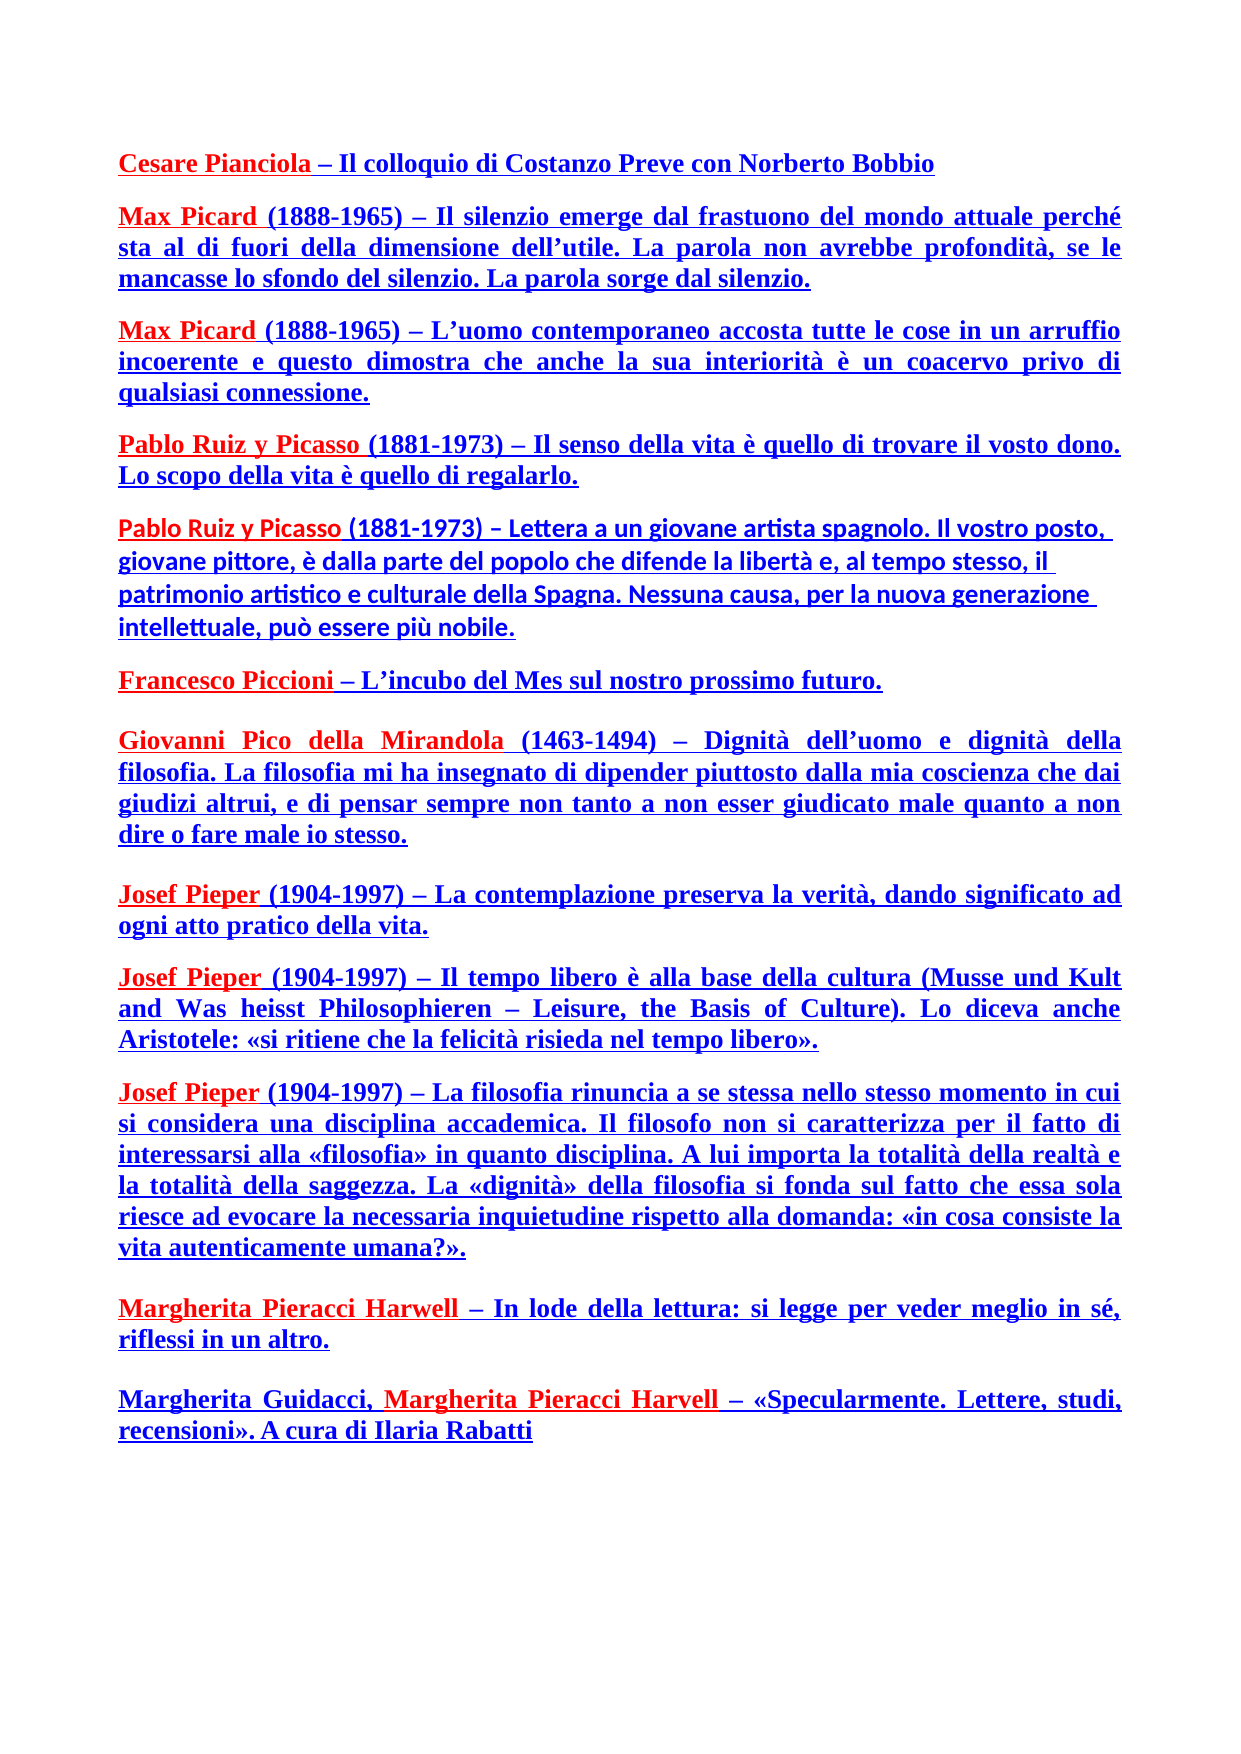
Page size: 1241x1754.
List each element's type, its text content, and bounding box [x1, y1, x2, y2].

subtitle Francesco Piccioni – L’incubo del Mes sul nostro prossimo futuro. [118, 664, 1122, 695]
subtitle Pablo Ruiz y Picasso (1881-1973) – Lettera a un giovane artista spagnolo. Il vostro posto, giovane pittore, è dalla parte del popolo che difende la libertà e, al tempo stesso, il patrimonio artistico e culturale della Spagna. Nessuna causa, per la nuova generazione intellettuale, può essere più nobile. [118, 511, 1122, 643]
subtitle Max Picard (1888-1965) – Il silenzio emerge dal frastuono del mondo attuale perché sta al di fuori della dimensione dell’utile. La parola non avrebbe profondità, se le mancasse lo sfondo del silenzio. La parola sorge dal silenzio. [118, 199, 1122, 227]
subtitle Giovanni Pico della Mirandola (1463-1494) – Dignità dell’uomo e dignità della filosofia. La filosofia mi ha insegnato di dipender piuttosto dalla mia coscienza che dai giudizi altrui, e di pensar sempre non tanto a non esser giudicato male quanto a non dire o fare male io stesso. [118, 815, 1122, 849]
text Josef Pieper (1904-1997) – La filosofia rinuncia a se stessa nello stesso momento in cui si considera una disciplina accademica. Il filosofo non si caratterizza per il fatto di interessarsi alla «filosofia» in quanto disciplina. A lui importa la totalità della realtà e la totalità della saggezza. La «dignità» della filosofia si fonda sul fatto che essa sola riesce ad evocare la necessaria inquietudine rispetto alla domanda: «in cosa consiste la vita autenticamente umana?». [118, 1076, 1122, 1196]
subtitle Josef Pieper (1904-1997) – La contemplazione preserva la verità, dando significato ad ogni atto pratico della vita. [118, 878, 1122, 905]
text Josef Pieper (1904-1997) – La filosofia rinuncia a se stessa nello stesso momento in cui si considera una disciplina accademica. Il filosofo non si caratterizza per il fatto di interessarsi alla «filosofia» in quanto disciplina. A lui importa la totalità della realtà e la totalità della saggezza. La «dignità» della filosofia si fonda sul fatto che essa sola riesce ad evocare la necessaria inquietudine rispetto alla domanda: «in cosa consiste la vita autenticamente umana?». [118, 1198, 1122, 1227]
subtitle Max Picard (1888-1965) – L’uomo contemporaneo accosta tutte le cose in un arruffio incoerente e questo dimostra che anche la sua interiorità è un coacervo privo di qualsiasi connessione. [118, 314, 1122, 407]
text Josef Pieper (1904-1997) – Il tempo libero è alla base della cultura (Musse und Kult and Was heisst Philosophieren – Leisure, the Basis of Culture). Lo diceva anche Aristotele: «si ritiene che la felicità risieda nel tempo libero». [118, 990, 1122, 1055]
subtitle Max Picard (1888-1965) – Il silenzio emerge dal frastuono del mondo attuale perché sta al di fuori della dimensione dell’utile. La parola non avrebbe profondità, se le mancasse lo sfondo del silenzio. La parola sorge dal silenzio. [118, 228, 1122, 258]
subtitle Margherita Guidacci, Margherita Pieracci Harvell – «Specularmente. Lettere, studi, recensioni». A cura di Ilaria Rabatti [118, 1412, 1122, 1445]
subtitle Giovanni Pico della Mirandola (1463-1494) – Dignità dell’uomo e dignità della filosofia. La filosofia mi ha insegnato di dipender piuttosto dalla mia coscienza che dai giudizi altrui, e di pensar sempre non tanto a non esser giudicato male quanto a non dire o fare male io stesso. [118, 753, 1122, 814]
subtitle Margherita Pieracci Harwell – In lode della lettura: si legge per veder meglio in sé, riflessi in un altro. [118, 1292, 1122, 1354]
subtitle Cesare Pianciola – Il colloquio di Costanzo Preve con Norberto Bobbio [118, 148, 1122, 179]
subtitle Max Picard (1888-1965) – Il silenzio emerge dal frastuono del mondo attuale perché sta al di fuori della dimensione dell’utile. La parola non avrebbe profondità, se le mancasse lo sfondo del silenzio. La parola sorge dal silenzio. [118, 259, 1122, 293]
text Josef Pieper (1904-1997) – Il tempo libero è alla base della cultura (Musse und Kult and Was heisst Philosophieren – Leisure, the Basis of Culture). Lo diceva anche Aristotele: «si ritiene che la felicità risieda nel tempo libero». [118, 961, 1122, 988]
subtitle Giovanni Pico della Mirandola (1463-1494) – Dignità dell’uomo e dignità della filosofia. La filosofia mi ha insegnato di dipender piuttosto dalla mia coscienza che dai giudizi altrui, e di pensar sempre non tanto a non esser giudicato male quanto a non dire o fare male io stesso. [118, 724, 1122, 752]
subtitle Josef Pieper (1904-1997) – La contemplazione preserva la verità, dando significato ad ogni atto pratico della vita. [118, 907, 1122, 941]
text Pablo Ruiz y Picasso (1881-1973) – Il senso della vita è quello di trovare il vosto dono. Lo scopo della vita è quello di regalarlo. [118, 428, 1122, 490]
text Josef Pieper (1904-1997) – La filosofia rinuncia a se stessa nello stesso momento in cui si considera una disciplina accademica. Il filosofo non si caratterizza per il fatto di interessarsi alla «filosofia» in quanto disciplina. A lui importa la totalità della realtà e la totalità della saggezza. La «dignità» della filosofia si fonda sul fatto che essa sola riesce ad evocare la necessaria inquietudine rispetto alla domanda: «in cosa consiste la vita autenticamente umana?». [118, 1229, 1122, 1262]
subtitle Margherita Guidacci, Margherita Pieracci Harvell – «Specularmente. Lettere, studi, recensioni». A cura di Ilaria Rabatti [118, 1383, 1122, 1410]
